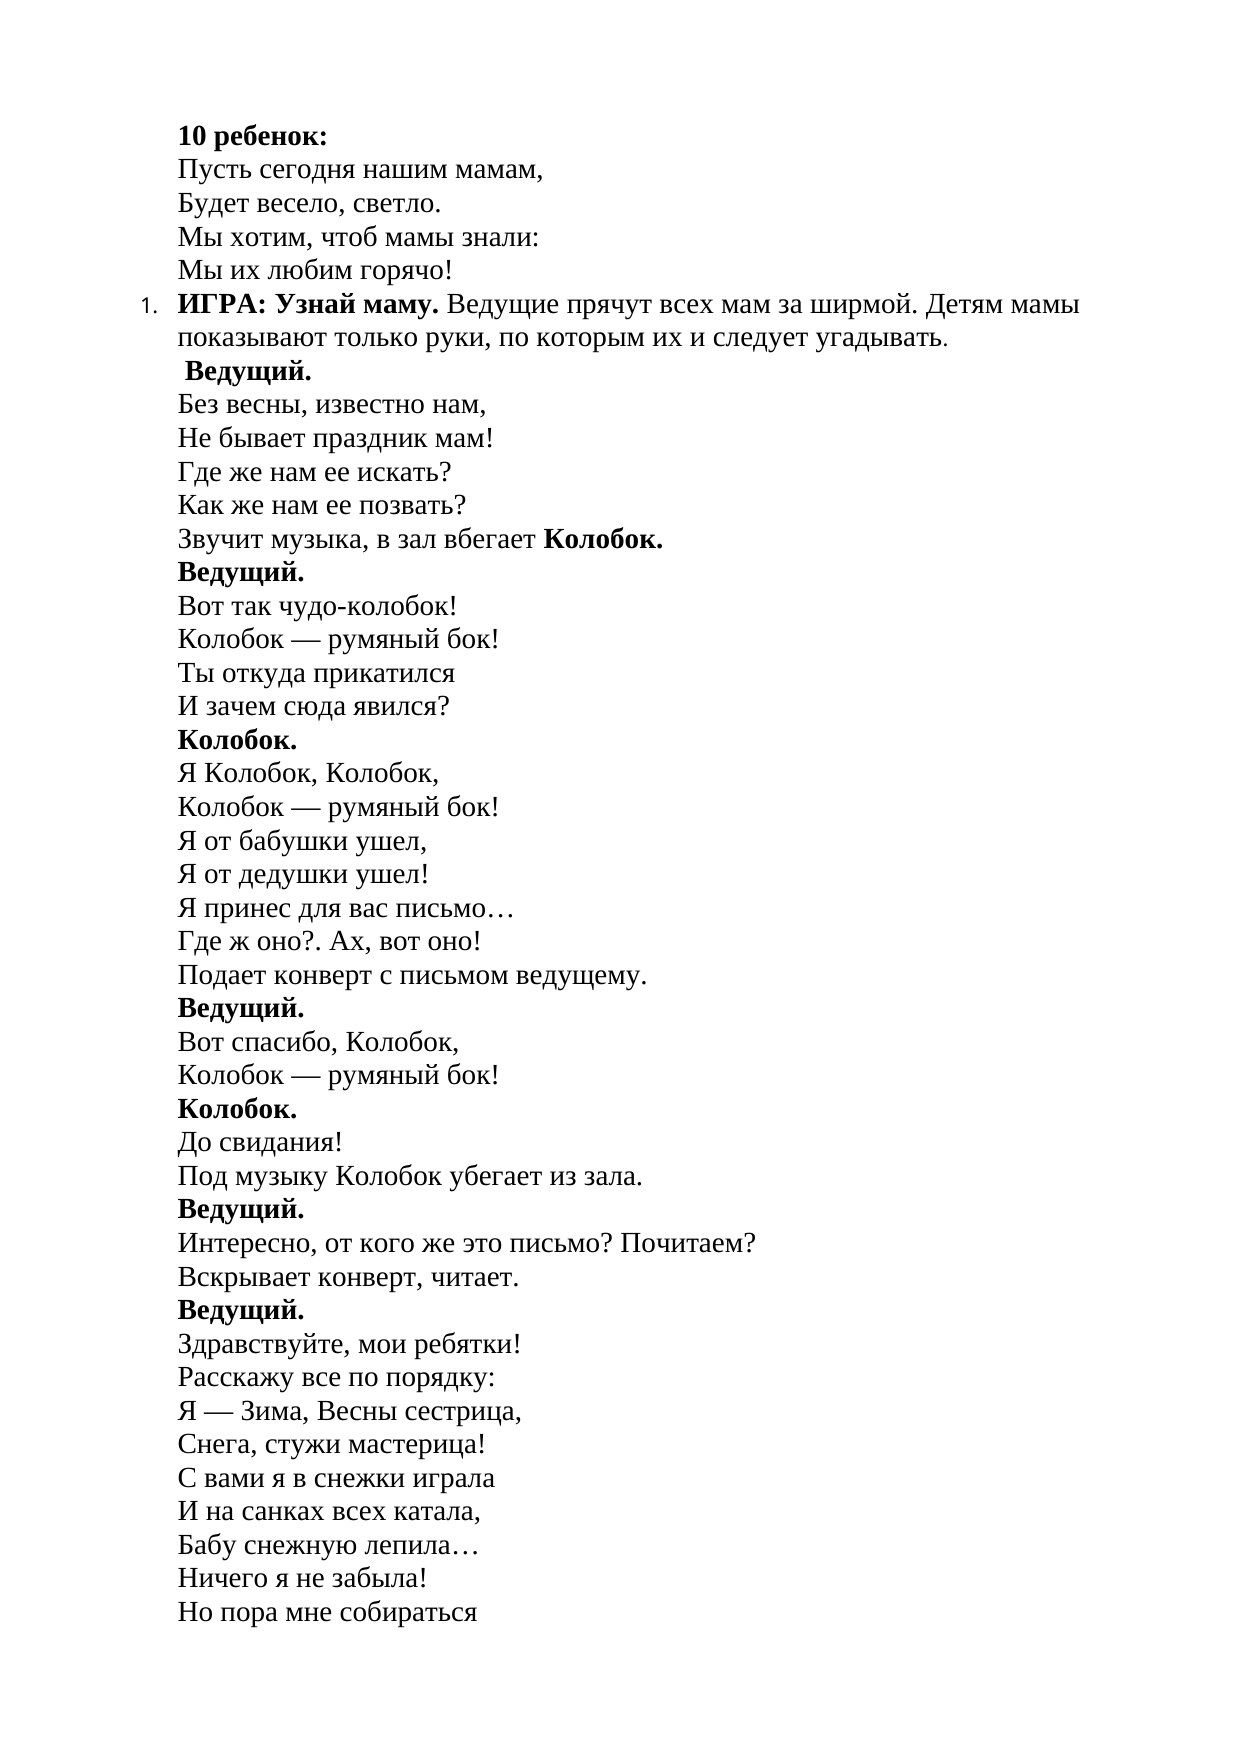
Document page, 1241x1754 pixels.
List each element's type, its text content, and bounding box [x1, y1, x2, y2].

text Вскрывает конверт, читает. [177, 1259, 1152, 1292]
text Ведущий. [177, 554, 1152, 588]
text Пусть сегодня нашим мамам, [177, 152, 1152, 185]
text Будет весело, светло. [177, 185, 1152, 219]
text До свидания! [177, 1124, 1152, 1158]
text Колобок — румяный бок! [177, 621, 1152, 655]
text Колобок — румяный бок! [177, 789, 1152, 823]
text И зачем сюда явился? [177, 688, 1152, 722]
text Я Колобок, Колобок, [177, 756, 1152, 789]
text Мы хотим, чтоб мамы знали: [177, 219, 1152, 252]
text Я от дедушки ушел! [177, 856, 1152, 890]
text Как же нам ее позвать? [177, 487, 1152, 521]
text Колобок. [177, 1091, 1152, 1124]
text С вами я в снежки играла [177, 1460, 1152, 1493]
text Здравствуйте, мои ребятки! [177, 1326, 1152, 1359]
text Не бывает праздник мам! [177, 420, 1152, 454]
text Интересно, от кого же это письмо? Почитаем? [177, 1225, 1152, 1259]
text Я от бабушки ушел, [177, 823, 1152, 856]
text Снега, стужи мастерица! [177, 1426, 1152, 1460]
text Где же нам ее искать? [177, 454, 1152, 487]
text Я — Зима, Весны сестрица, [177, 1393, 1152, 1426]
text Ведущий. [177, 353, 1152, 387]
text Ведущий. [177, 1192, 1152, 1225]
text Колобок — румяный бок! [177, 1057, 1152, 1091]
text Вот так чудо-колобок! [177, 588, 1152, 621]
list ИГРА: Узнай маму. Ведущие прячут всех мам за ширмой. Детям мамы показывают только руки, по которым их и следует угадывать. [140, 286, 1152, 353]
text Под музыку Колобок убегает из зала. [177, 1158, 1152, 1192]
text Бабу снежную лепила… [177, 1527, 1152, 1561]
text И на санках всех катала, [177, 1493, 1152, 1527]
text Ведущий. [177, 990, 1152, 1024]
text Расскажу все по порядку: [177, 1359, 1152, 1393]
text Звучит музыка, в зал вбегает Колобок. [177, 521, 1152, 554]
text Но пора мне собираться [177, 1594, 1152, 1628]
text Ведущий. [177, 1292, 1152, 1326]
text Вот спасибо, Колобок, [177, 1024, 1152, 1057]
text Подает конверт с письмом ведущему. [177, 957, 1152, 990]
text 10 ребенок: [177, 118, 1152, 152]
text Ничего я не забыла! [177, 1561, 1152, 1594]
text Я принес для вас письмо… [177, 890, 1152, 923]
text Ты откуда прикатился [177, 655, 1152, 688]
text Мы их любим горячо! [177, 252, 1152, 286]
text Колобок. [177, 722, 1152, 756]
text Где ж оно?. Ах, вот оно! [177, 923, 1152, 957]
text Без весны, известно нам, [177, 387, 1152, 420]
